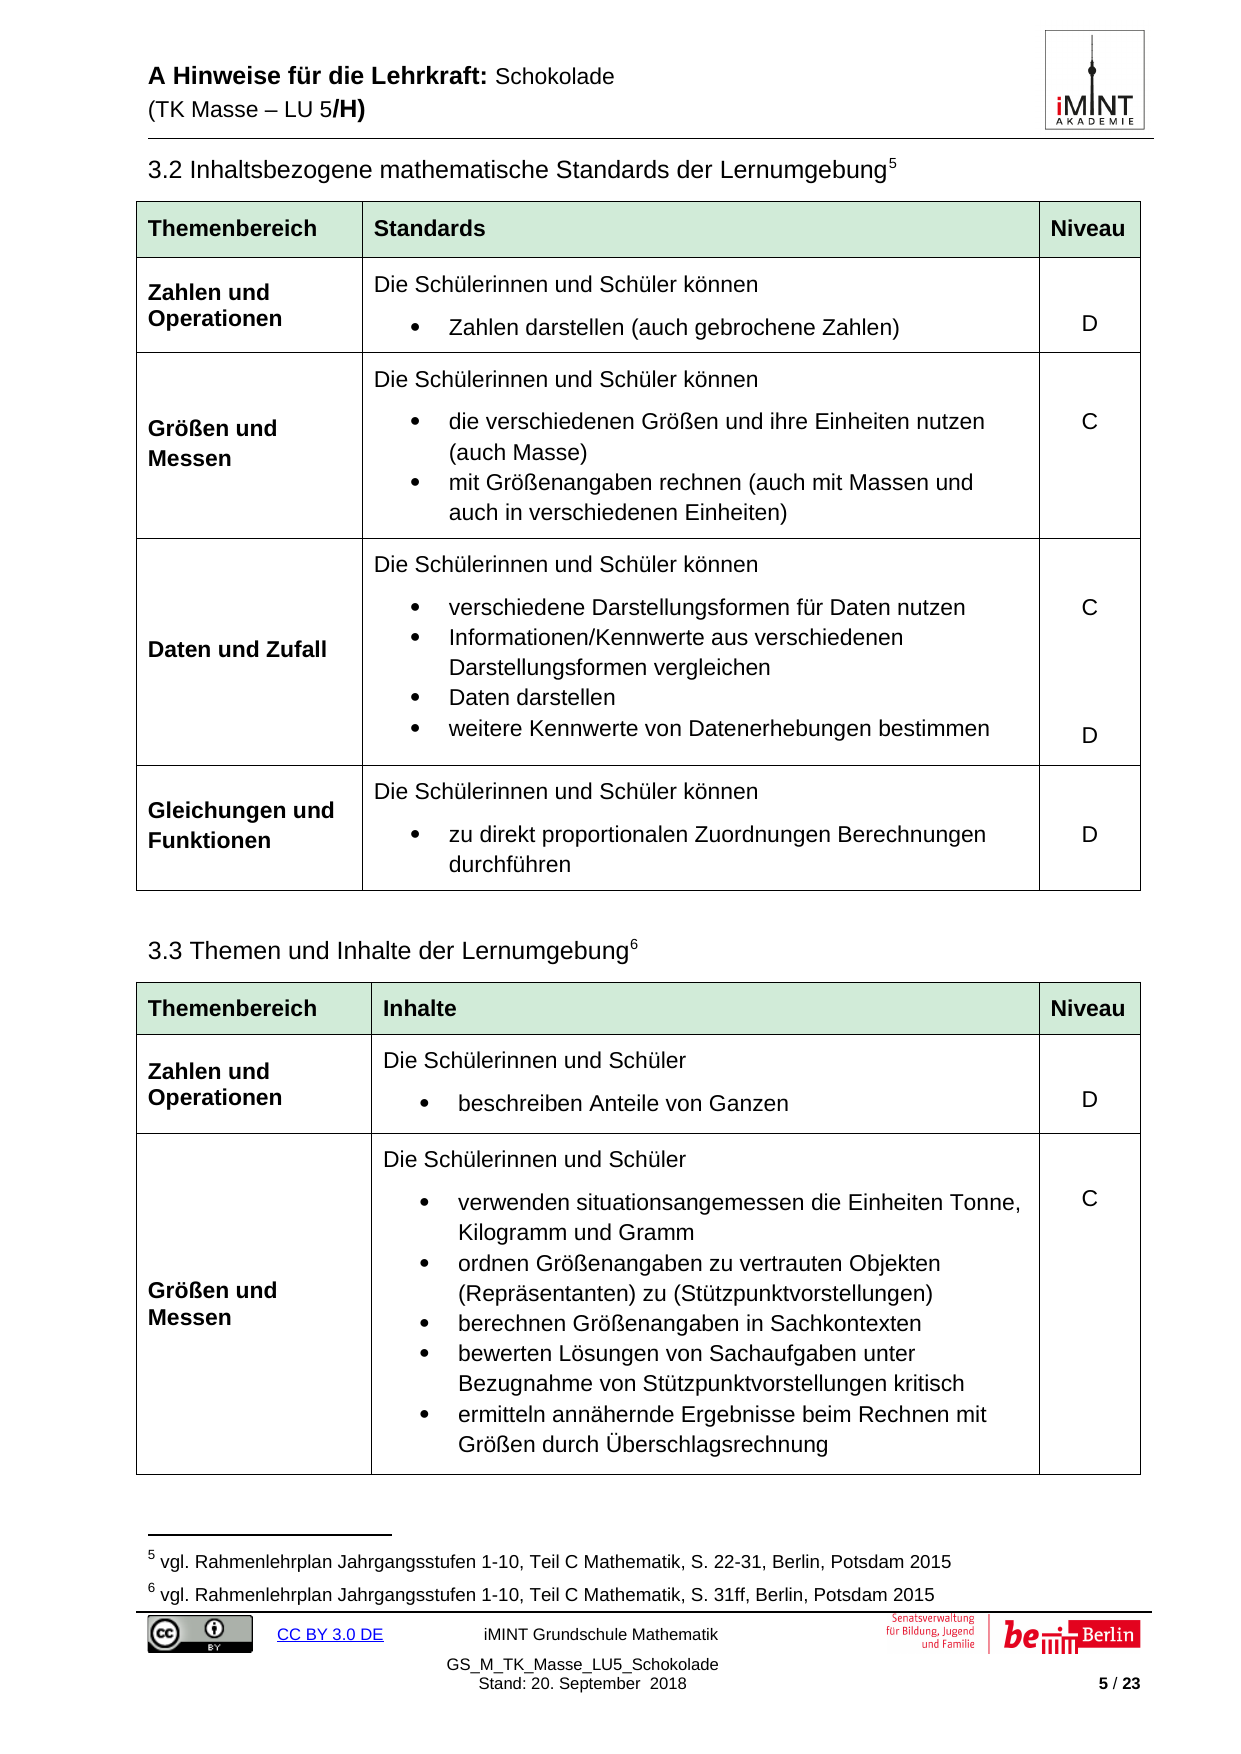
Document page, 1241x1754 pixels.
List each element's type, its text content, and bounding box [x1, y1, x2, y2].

picture [886, 1613, 1141, 1654]
table_cell D [1040, 258, 1140, 352]
table_cell C D [1040, 539, 1140, 764]
table_header Niveau [1040, 983, 1140, 1034]
table_cell Die Schülerinnen und Schüler können verschiedene Darstellungsformen für Daten nutzen Informationen/Kennwerte aus verschiedenen Darstellungsformen vergleichen Daten darstellen weitere Kennwerte von Datenerhebungen bestimmen [363, 539, 1039, 764]
table_cell Daten und Zufall [137, 539, 362, 764]
table_cell Die Schülerinnen und Schüler verwenden situationsangemessen die Einheiten Tonne, Kilogramm und Gramm ordnen Größenangaben zu vertrauten Objekten (Repräsentanten) zu (Stützpunktvorstellungen) berechnen Größenangaben in Sachkontexten bewerten Lösungen von Sachaufgaben unter Bezugnahme von Stützpunktvorstellungen kritisch ermitteln annähernde Ergebnisse beim Rechnen mit Größen durch Überschlagsrechnung [372, 1134, 1039, 1473]
table_header Themenbereich [137, 983, 371, 1034]
table_cell Die Schülerinnen und Schüler können die verschiedenen Größen und ihre Einheiten nutzen (auch Masse) mit Größenangaben rechnen (auch mit Massen und auch in verschiedenen Einheiten) [363, 353, 1039, 537]
text 3.3 Themen und Inhalte der Lernumgebung [148, 936, 1122, 965]
table_cell Größen und Messen [137, 1134, 371, 1473]
table_cell D [1040, 1035, 1140, 1133]
table_cell Die Schülerinnen und Schüler können zu direkt proportionalen Zuordnungen Berechnungen durchführen [363, 766, 1039, 889]
table_header Inhalte [372, 983, 1039, 1034]
table_cell C [1040, 1134, 1140, 1473]
table_cell Die Schülerinnen und Schüler beschreiben Anteile von Ganzen [372, 1035, 1039, 1133]
table_header Standards [363, 202, 1039, 257]
table_cell Zahlen und Operationen [137, 1035, 371, 1133]
text 3.2 Inhaltsbezogene mathematische Standards der Lernumgebung [148, 155, 1122, 184]
table_cell Zahlen und Operationen [137, 258, 362, 352]
picture [147, 1615, 253, 1653]
table_cell Größen und Messen [137, 353, 362, 537]
table_cell C [1040, 353, 1140, 537]
table_cell D [1040, 766, 1140, 889]
picture [1035, 20, 1151, 136]
table_cell Gleichungen und Funktionen [137, 766, 362, 889]
table_header Themenbereich [137, 202, 362, 257]
table_cell Die Schülerinnen und Schüler können Zahlen darstellen (auch gebrochene Zahlen) [363, 258, 1039, 352]
table_header Niveau [1040, 202, 1140, 257]
